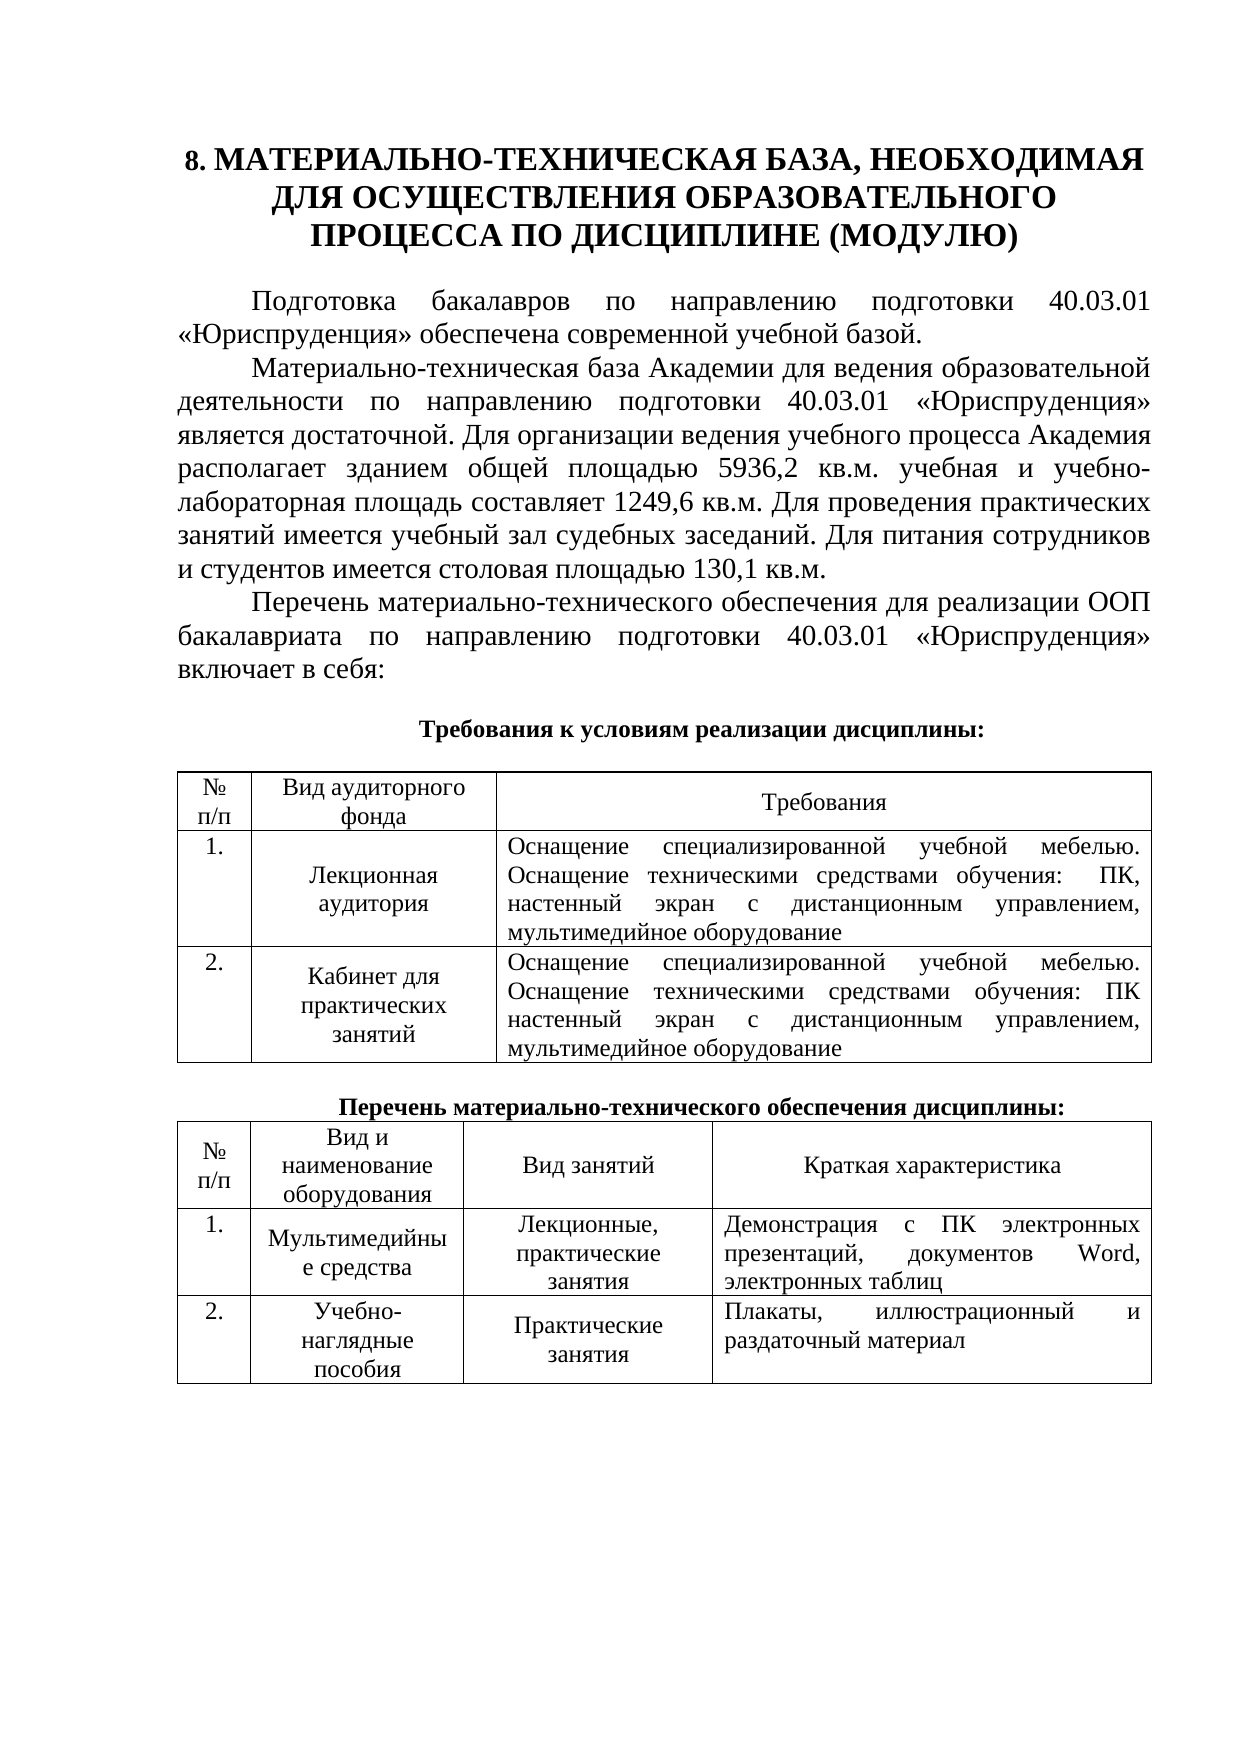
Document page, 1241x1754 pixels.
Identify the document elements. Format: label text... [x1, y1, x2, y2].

table_header Вид занятий [464, 1122, 712, 1208]
table_cell Кабинет для практических занятий [252, 947, 496, 1062]
table_cell Лекционная аудитория [252, 831, 496, 946]
table_cell Плакаты, иллюстрационный и раздаточный материал [713, 1296, 1151, 1382]
table_cell Оснащение специализированной учебной мебелью. Оснащение техническими средствами обучения: ПК, настенный экран с дистанционным управлением, мультимедийное оборудование [497, 831, 1151, 946]
table_cell 2. [178, 1296, 250, 1382]
text Материально-техническая база Академии для ведения образовательной деятельности по направлению подготовки 40.03.01 «Юриспруденция» является достаточной. Для организации ведения учебного процесса Академия располагает зданием общей площадью 5936,2 кв.м. учебная и учебно-лабораторная площадь составляет 1249,6 кв.м. Для проведения практических занятий имеется учебный зал судебных заседаний. Для питания сотрудников и студентов имеется столовая площадью 130,1 кв.м. [177, 350, 1152, 584]
table_header Краткая характеристика [713, 1122, 1151, 1208]
table_header № п/п [178, 773, 251, 830]
table_cell 1. [178, 1209, 250, 1295]
table_header Требования [497, 773, 1151, 830]
text 8. МАТЕРИАЛЬНО-ТЕХНИЧЕСКАЯ БАЗА, НЕОБХОДИМАЯ ДЛЯ ОСУЩЕСТВЛЕНИЯ ОБРАЗОВАТЕЛЬНОГО ПРОЦЕССА ПО ДИСЦИПЛИНЕ (МОДУЛЮ) [177, 139, 1152, 254]
table_header № п/п [178, 1122, 250, 1208]
table_cell 2. [178, 947, 251, 1062]
table_cell Лекционные, практические занятия [464, 1209, 712, 1295]
table_cell Оснащение специализированной учебной мебелью. Оснащение техническими средствами обучения: ПК настенный экран с дистанционным управлением, мультимедийное оборудование [497, 947, 1151, 1062]
text Перечень материально-технического обеспечения для реализации ООП бакалавриата по направлению подготовки 40.03.01 «Юриспруденция» включает в себя: [177, 584, 1152, 685]
table_cell Мультимедийные средства [251, 1209, 463, 1295]
table_header Вид аудиторного фонда [252, 773, 496, 830]
table_cell Учебно-наглядные пособия [251, 1296, 463, 1382]
table_cell Практические занятия [464, 1296, 712, 1382]
text Требования к условиям реализации дисциплины: [177, 714, 1152, 743]
text Перечень материально-технического обеспечения дисциплины: [177, 1092, 1152, 1121]
table_cell Демонстрация с ПК электронных презентаций, документов Word, электронных таблиц [713, 1209, 1151, 1295]
table_cell 1. [178, 831, 251, 946]
text Подготовка бакалавров по направлению подготовки 40.03.01 «Юриспруденция» обеспечена современной учебной базой. [177, 283, 1152, 350]
table_header Вид и наименование оборудования [251, 1122, 463, 1208]
